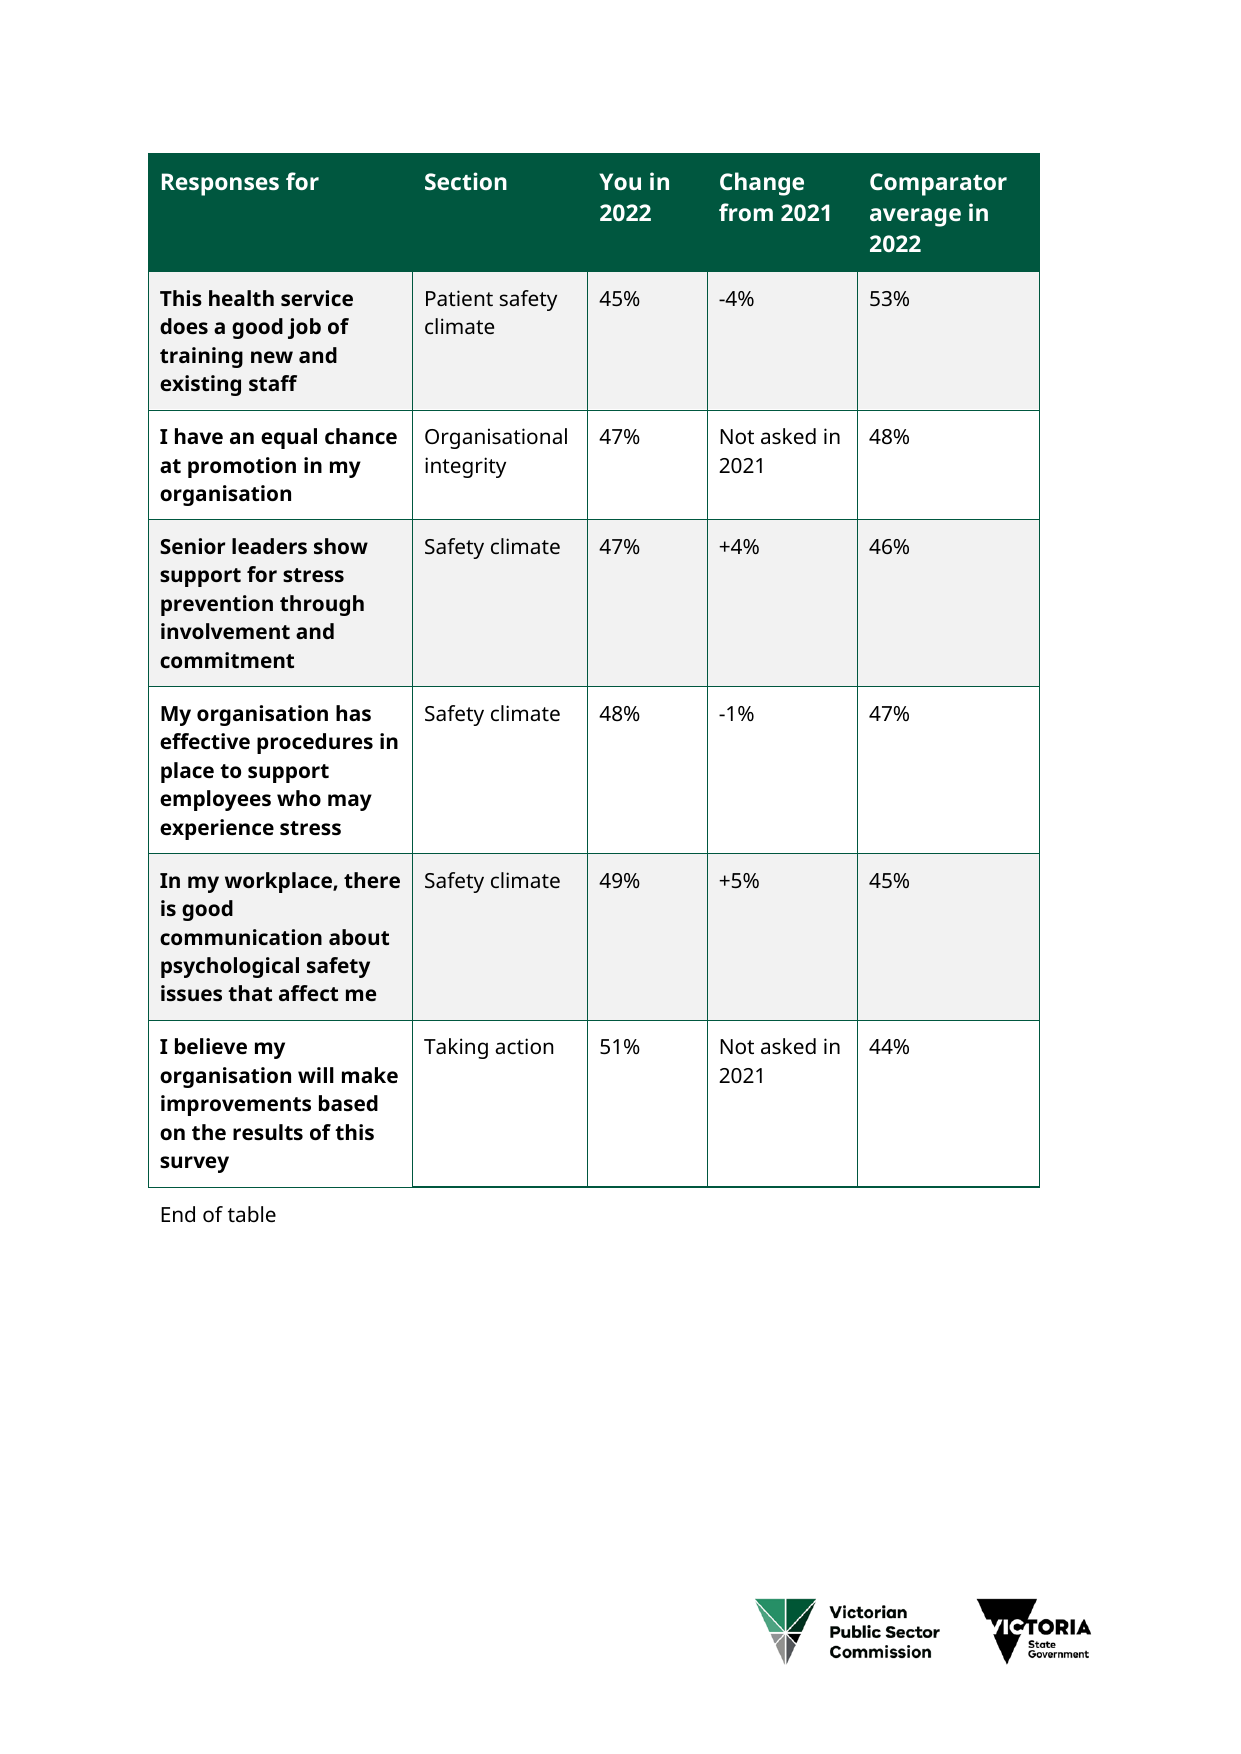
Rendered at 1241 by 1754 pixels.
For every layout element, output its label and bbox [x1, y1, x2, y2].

picture [754, 1598, 1093, 1666]
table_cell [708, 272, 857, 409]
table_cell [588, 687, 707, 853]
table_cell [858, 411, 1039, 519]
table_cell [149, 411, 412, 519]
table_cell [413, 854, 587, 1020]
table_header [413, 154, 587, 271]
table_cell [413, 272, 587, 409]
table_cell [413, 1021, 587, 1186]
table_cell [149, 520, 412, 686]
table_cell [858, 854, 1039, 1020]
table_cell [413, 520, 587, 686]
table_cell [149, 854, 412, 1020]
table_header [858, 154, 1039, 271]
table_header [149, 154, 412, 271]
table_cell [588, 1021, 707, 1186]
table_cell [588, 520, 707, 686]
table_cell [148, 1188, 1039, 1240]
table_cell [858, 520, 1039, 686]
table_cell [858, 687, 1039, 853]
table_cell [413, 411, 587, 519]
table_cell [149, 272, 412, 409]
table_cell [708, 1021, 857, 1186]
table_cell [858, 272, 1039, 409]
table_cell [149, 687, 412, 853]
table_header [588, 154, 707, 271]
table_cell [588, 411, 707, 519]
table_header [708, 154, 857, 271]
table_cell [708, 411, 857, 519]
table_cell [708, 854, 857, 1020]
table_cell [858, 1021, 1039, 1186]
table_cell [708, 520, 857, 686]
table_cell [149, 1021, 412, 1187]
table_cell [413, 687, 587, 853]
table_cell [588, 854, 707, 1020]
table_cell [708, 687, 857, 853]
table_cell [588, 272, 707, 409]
